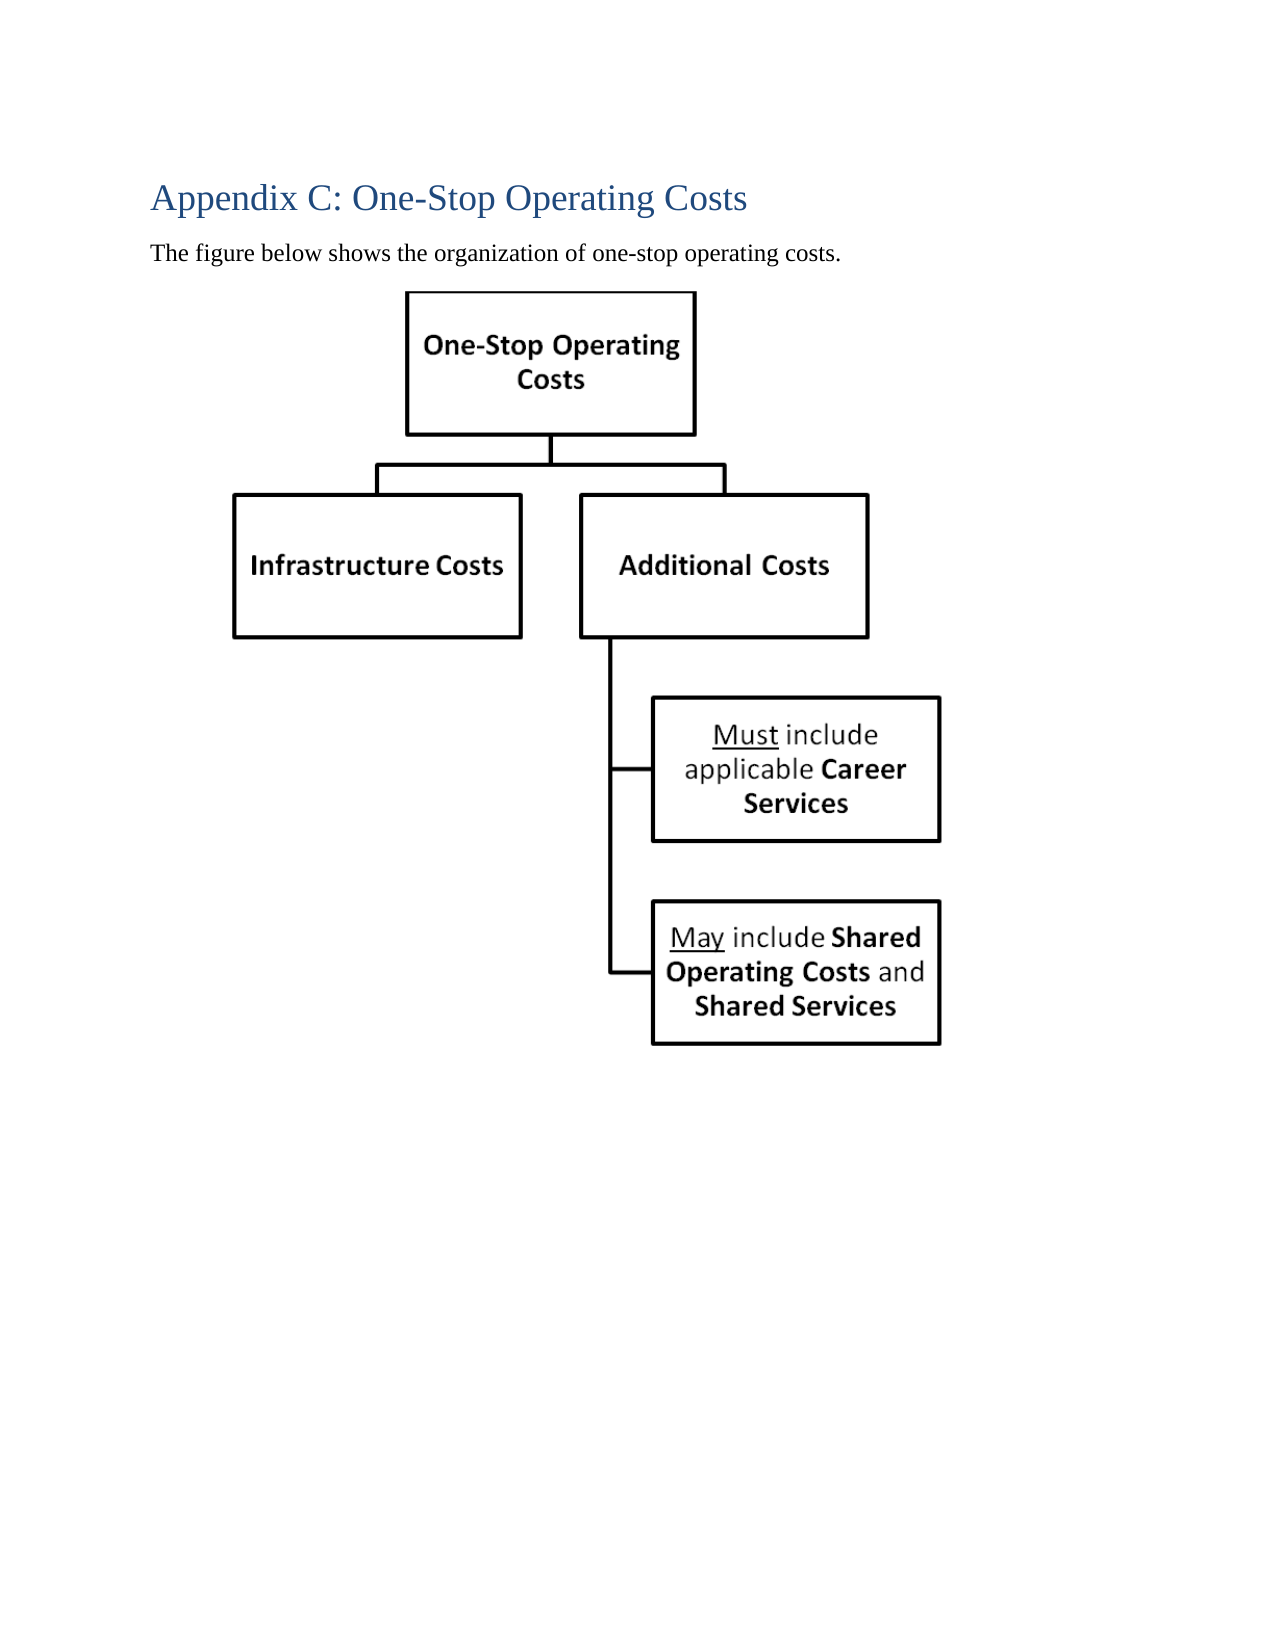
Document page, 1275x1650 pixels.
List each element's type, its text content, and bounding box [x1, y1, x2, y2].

text The figure below shows the organization of one-stop operating costs. [150, 238, 1125, 267]
subtitle Appendix C: One-Stop Operating Costs [150, 175, 1125, 218]
